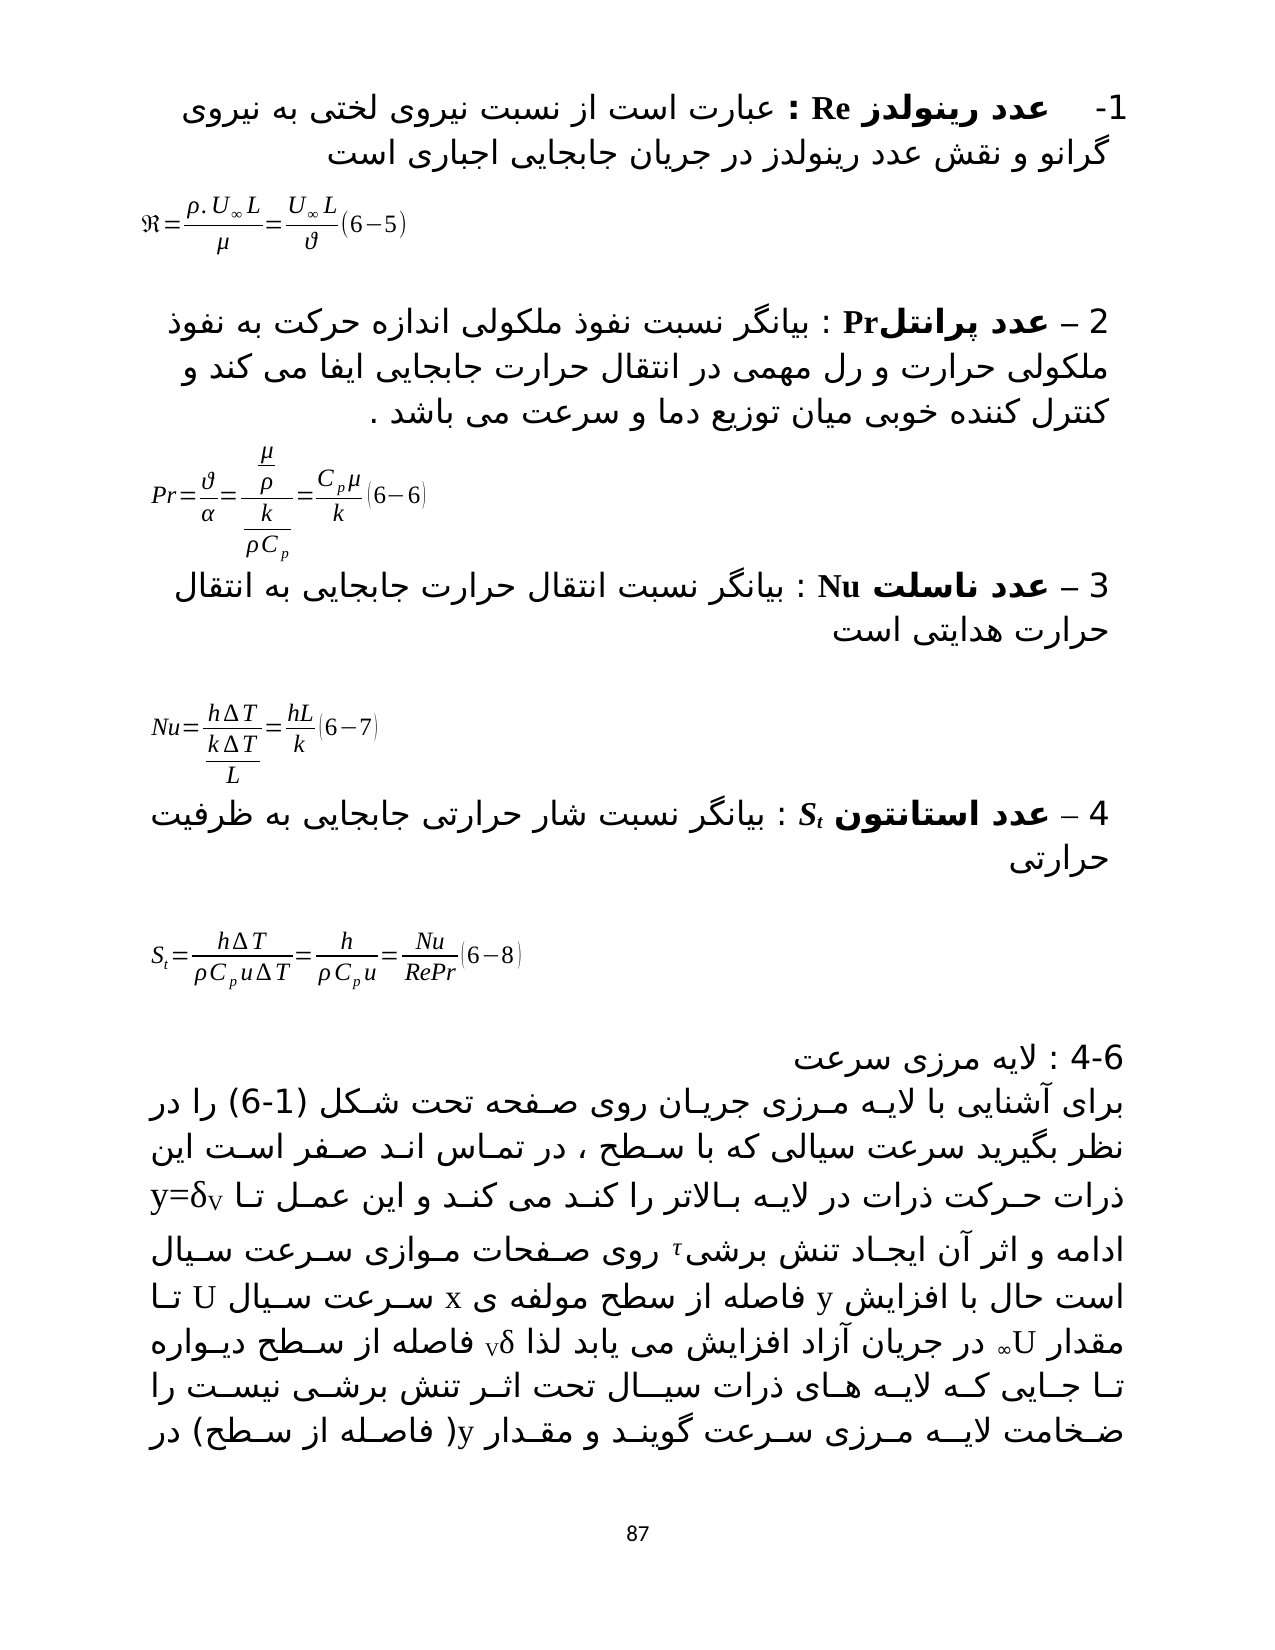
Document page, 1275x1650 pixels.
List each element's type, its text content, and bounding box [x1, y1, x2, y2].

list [150, 1083, 1124, 1451]
list 3 – عدد ناسلت Nu : بیانگر نسبت انتقال حرارت جابجایی به انتقال حرارت هدایتی است [150, 566, 1110, 650]
list 4 – عدد استانتون St : بیانگر نسبت شار حرارتی جابجایی به ظرفیت حرارتی [150, 794, 1110, 877]
list 4-6 : لایه مرزی سرعت [150, 1038, 1124, 1077]
list 2 – عدد پرانتلPr : بیانگر نسبت نفوذ ملکولی اندازه حرکت به نفوذ ملکولی حرارت و رل مهمی در انتقال حرارت جابجایی ایفا می کند و کنترل کننده خوبی میان توزیع دما و سرعت می باشد . [150, 303, 1110, 431]
list عدد رینولدز Re : عبارت است از نسبت نیروی لختی به نیروی گرانو و نقش عدد رینولدز در جریان جابجایی اجباری است [150, 89, 1110, 172]
